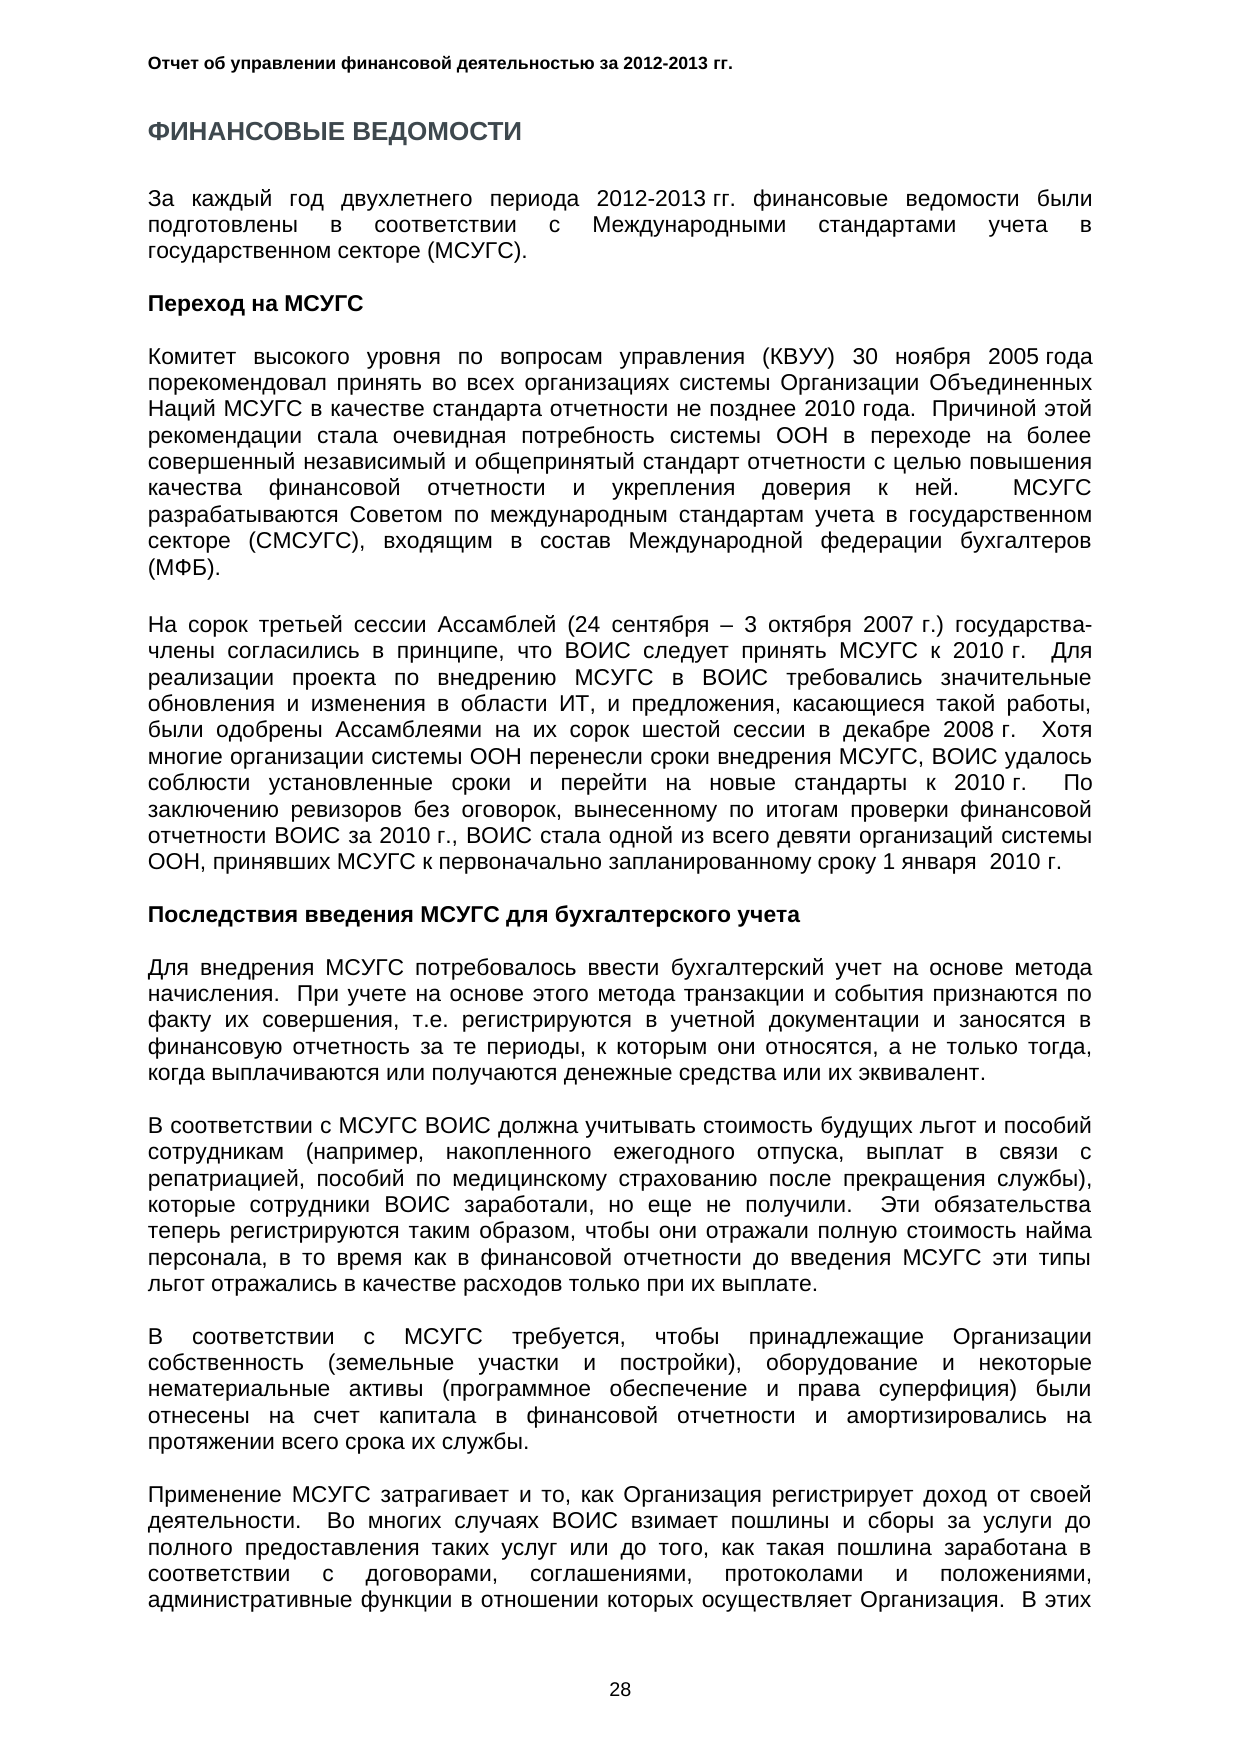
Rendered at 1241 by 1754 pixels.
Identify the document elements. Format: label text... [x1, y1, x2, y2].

subtitle ФИНАНСОВЫЕ ВЕДОМОСТИ [148, 114, 1092, 146]
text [148, 1481, 1092, 1612]
text Последствия введения МСУГС для бухгалтерского учета [148, 901, 1092, 927]
text За каждый год двухлетнего периода 2012-2013 гг. финансовые ведомости были подготовлены в соответствии с Международными стандартами учета в государственном секторе (МСУГС). [148, 184, 1092, 263]
text В соответствии с МСУГС требуется, чтобы принадлежащие Организации собственность (земельные участки и постройки), оборудование и некоторые нематериальные активы (программное обеспечение и права суперфиция) были отнесены на счет капитала в финансовой отчетности и амортизировались на протяжении всего срока их службы. [148, 1323, 1092, 1454]
text В соответствии с МСУГС ВОИС должна учитывать стоимость будущих льгот и пособий сотрудникам (например, накопленного ежегодного отпуска, выплат в связи с репатриацией, пособий по медицинскому страхованию после прекращения службы), которые сотрудники ВОИС заработали, но еще не получили. Эти обязательства теперь регистрируются таким образом, чтобы они отражали полную стоимость найма персонала, в то время как в финансовой отчетности до введения МСУГС эти типы льгот отражались в качестве расходов только при их выплате. [148, 1112, 1092, 1296]
text Комитет высокого уровня по вопросам управления (КВУУ) 30 ноября 2005 года порекомендовал принять во всех организациях системы Организации Объединенных Наций МСУГС в качестве стандарта отчетности не позднее 2010 года. Причиной этой рекомендации стала очевидная потребность системы ООН в переходе на более совершенный независимый и общепринятый стандарт отчетности с целью повышения качества финансовой отчетности и укрепления доверия к ней. МСУГС разрабатываются Советом по международным стандартам учета в государственном секторе (СМСУГС), входящим в состав Международной федерации бухгалтеров (МФБ). [148, 343, 1092, 580]
text Переход на МСУГС [148, 290, 1092, 316]
text Для внедрения МСУГС потребовалось ввести бухгалтерский учет на основе метода начисления. При учете на основе этого метода транзакции и события признаются по факту их совершения, т.е. регистрируются в учетной документации и заносятся в финансовую отчетность за те периоды, к которым они относятся, а не только тогда, когда выплачиваются или получаются денежные средства или их эквивалент. [148, 954, 1092, 1085]
text На сорок третьей сессии Ассамблей (24 сентября – 3 октября 2007 г.) государства-члены согласились в принципе, что ВОИС следует принять МСУГС к 2010 г. Для реализации проекта по внедрению МСУГС в ВОИС требовались значительные обновления и изменения в области ИТ, и предложения, касающиеся такой работы, были одобрены Ассамблеями на их сорок шестой сессии в декабре 2008 г. Хотя многие организации системы ООН перенесли сроки внедрения МСУГС, ВОИС удалось соблюсти установленные сроки и перейти на новые стандарты к 2010 г. По заключению ревизоров без оговорок, вынесенному по итогам проверки финансовой отчетности ВОИС за 2010 г., ВОИС стала одной из всего девяти организаций системы ООН, принявших МСУГС к первоначально запланированному сроку 1 января 2010 г. [148, 611, 1092, 874]
